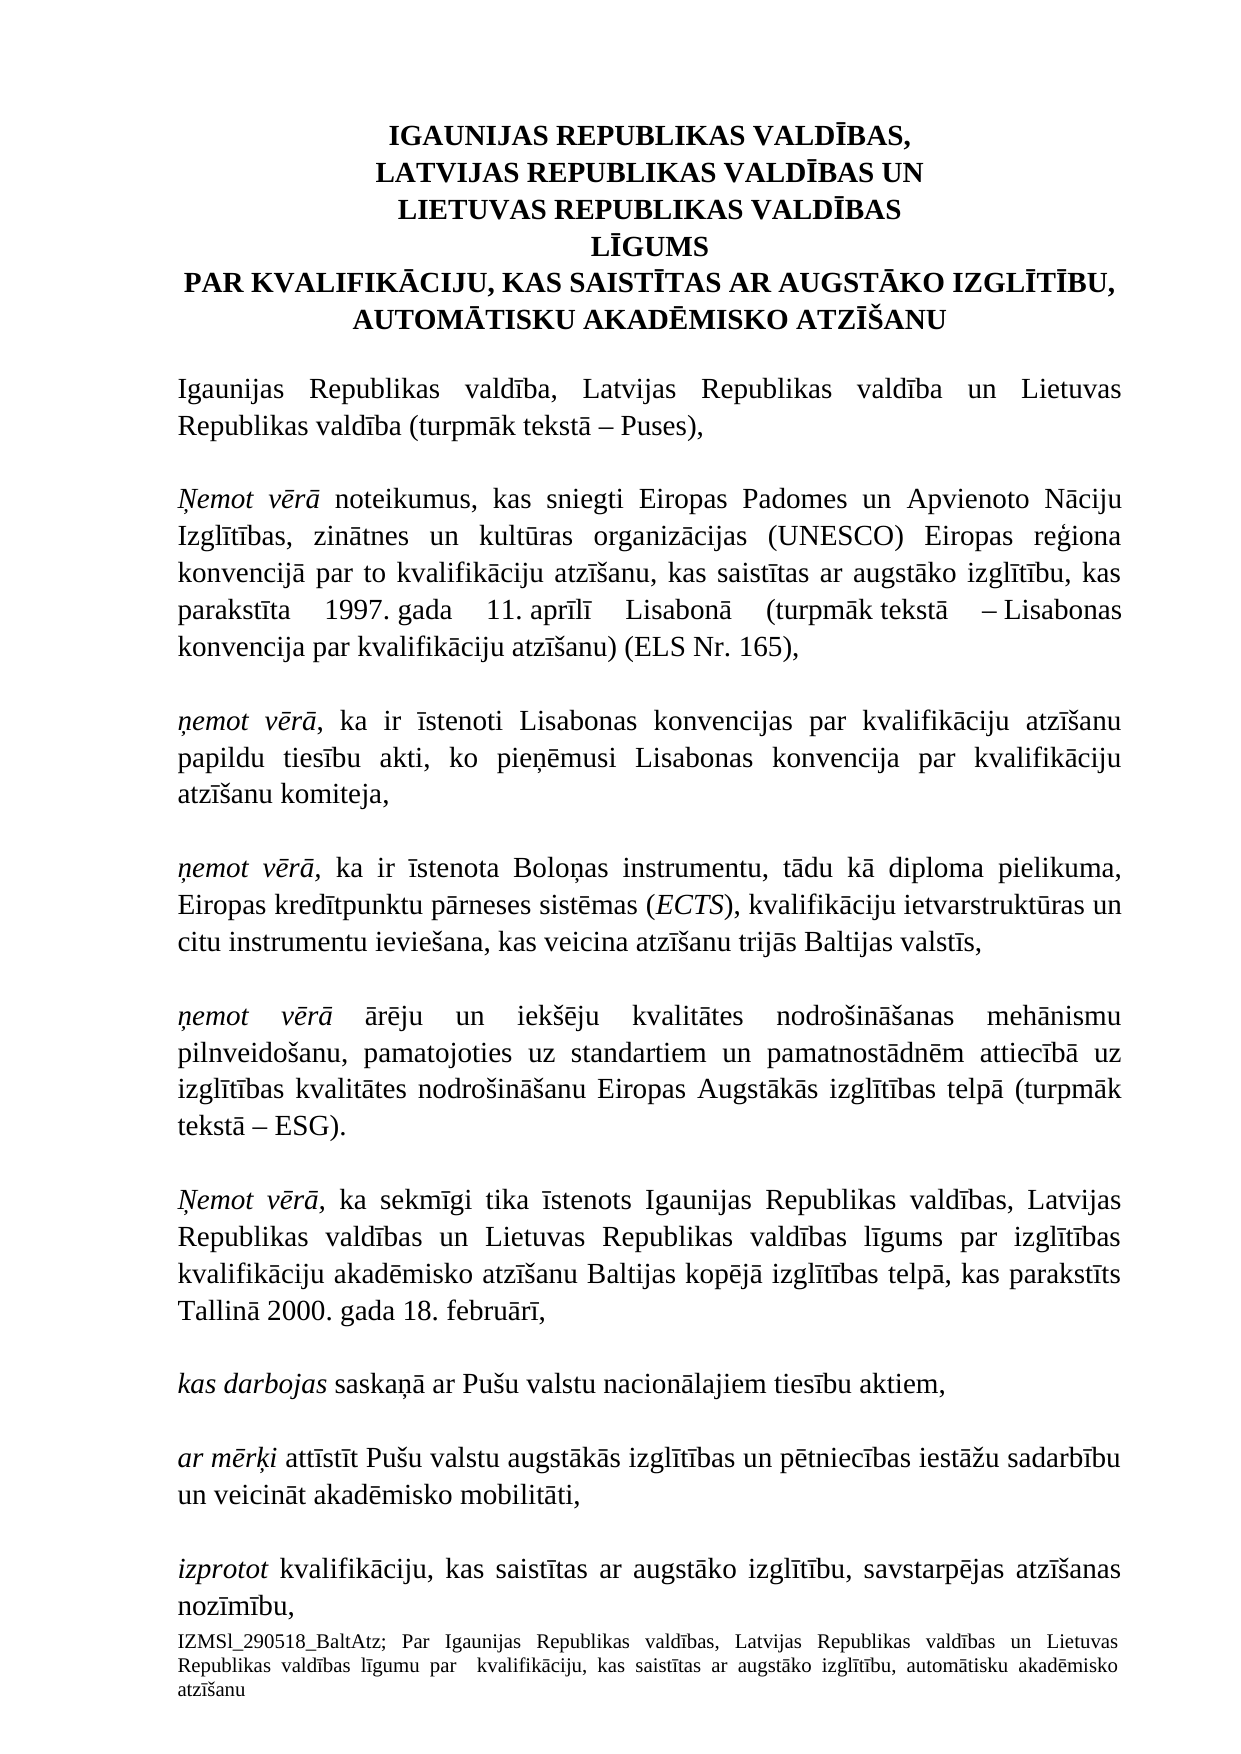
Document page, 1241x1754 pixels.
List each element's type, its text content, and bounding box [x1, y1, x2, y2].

text LĪGUMS [177, 229, 1122, 262]
text ņemot vērā ārēju un iekšēju kvalitātes nodrošināšanas mehānismu pilnveidošanu, pamatojoties uz standartiem un pamatnostādnēm attiecībā uz izglītības kvalitātes nodrošināšanu Eiropas Augstākās izglītības telpā (turpmāk tekstā – ESG). [177, 998, 1122, 1142]
text Ņemot vērā noteikumus, kas sniegti Eiropas Padomes un Apvienoto Nāciju Izglītības, zinātnes un kultūras organizācijas (UNESCO) Eiropas reģiona konvencijā par to kvalifikāciju atzīšanu, kas saistītas ar augstāko izglītību, kas parakstīta 1997. gada 11. aprīlī Lisabonā (turpmāk tekstā – Lisabonas konvencija par kvalifikāciju atzīšanu) (ELS Nr. 165), [177, 482, 1122, 663]
text Igaunijas Republikas valdība, Latvijas Republikas valdība un Lietuvas Republikas valdība (turpmāk tekstā – Puses), [177, 371, 1122, 441]
text izprotot kvalifikāciju, kas saistītas ar augstāko izglītību, savstarpējas atzīšanas nozīmību, [177, 1551, 1122, 1621]
text LATVIJAS REPUBLIKAS VALDĪBAS UN [177, 155, 1122, 188]
text ar mērķi attīstīt Pušu valstu augstākās izglītības un pētniecības iestāžu sadarbību un veicināt akadēmisko mobilitāti, [177, 1440, 1122, 1511]
text ņemot vērā, ka ir īstenoti Lisabonas konvencijas par kvalifikāciju atzīšanu papildu tiesību akti, ko pieņēmusi Lisabonas konvencija par kvalifikāciju atzīšanu komiteja, [177, 703, 1122, 810]
text ņemot vērā, ka ir īstenota Boloņas instrumentu, tādu kā diploma pielikuma, Eiropas kredītpunktu pārneses sistēmas (ECTS), kvalifikāciju ietvarstruktūras un citu instrumentu ieviešana, kas veicina atzīšanu trijās Baltijas valstīs, [177, 850, 1122, 958]
text Ņemot vērā, ka sekmīgi tika īstenots Igaunijas Republikas valdības, Latvijas Republikas valdības un Lietuvas Republikas valdības līgums par izglītības kvalifikāciju akadēmisko atzīšanu Baltijas kopējā izglītības telpā, kas parakstīts Tallinā 2000. gada 18. februārī, [177, 1182, 1122, 1326]
text LIETUVAS REPUBLIKAS VALDĪBAS [177, 192, 1122, 225]
text kas darbojas saskaņā ar Pušu valstu nacionālajiem tiesību aktiem, [177, 1367, 1122, 1400]
text IGAUNIJAS REPUBLIKAS VALDĪBAS, [177, 118, 1122, 152]
text PAR KVALIFIKĀCIJU, KAS SAISTĪTAS AR AUGSTĀKO IZGLĪTĪBU, AUTOMĀTISKU AKADĒMISKO ATZĪŠANU [177, 266, 1122, 336]
